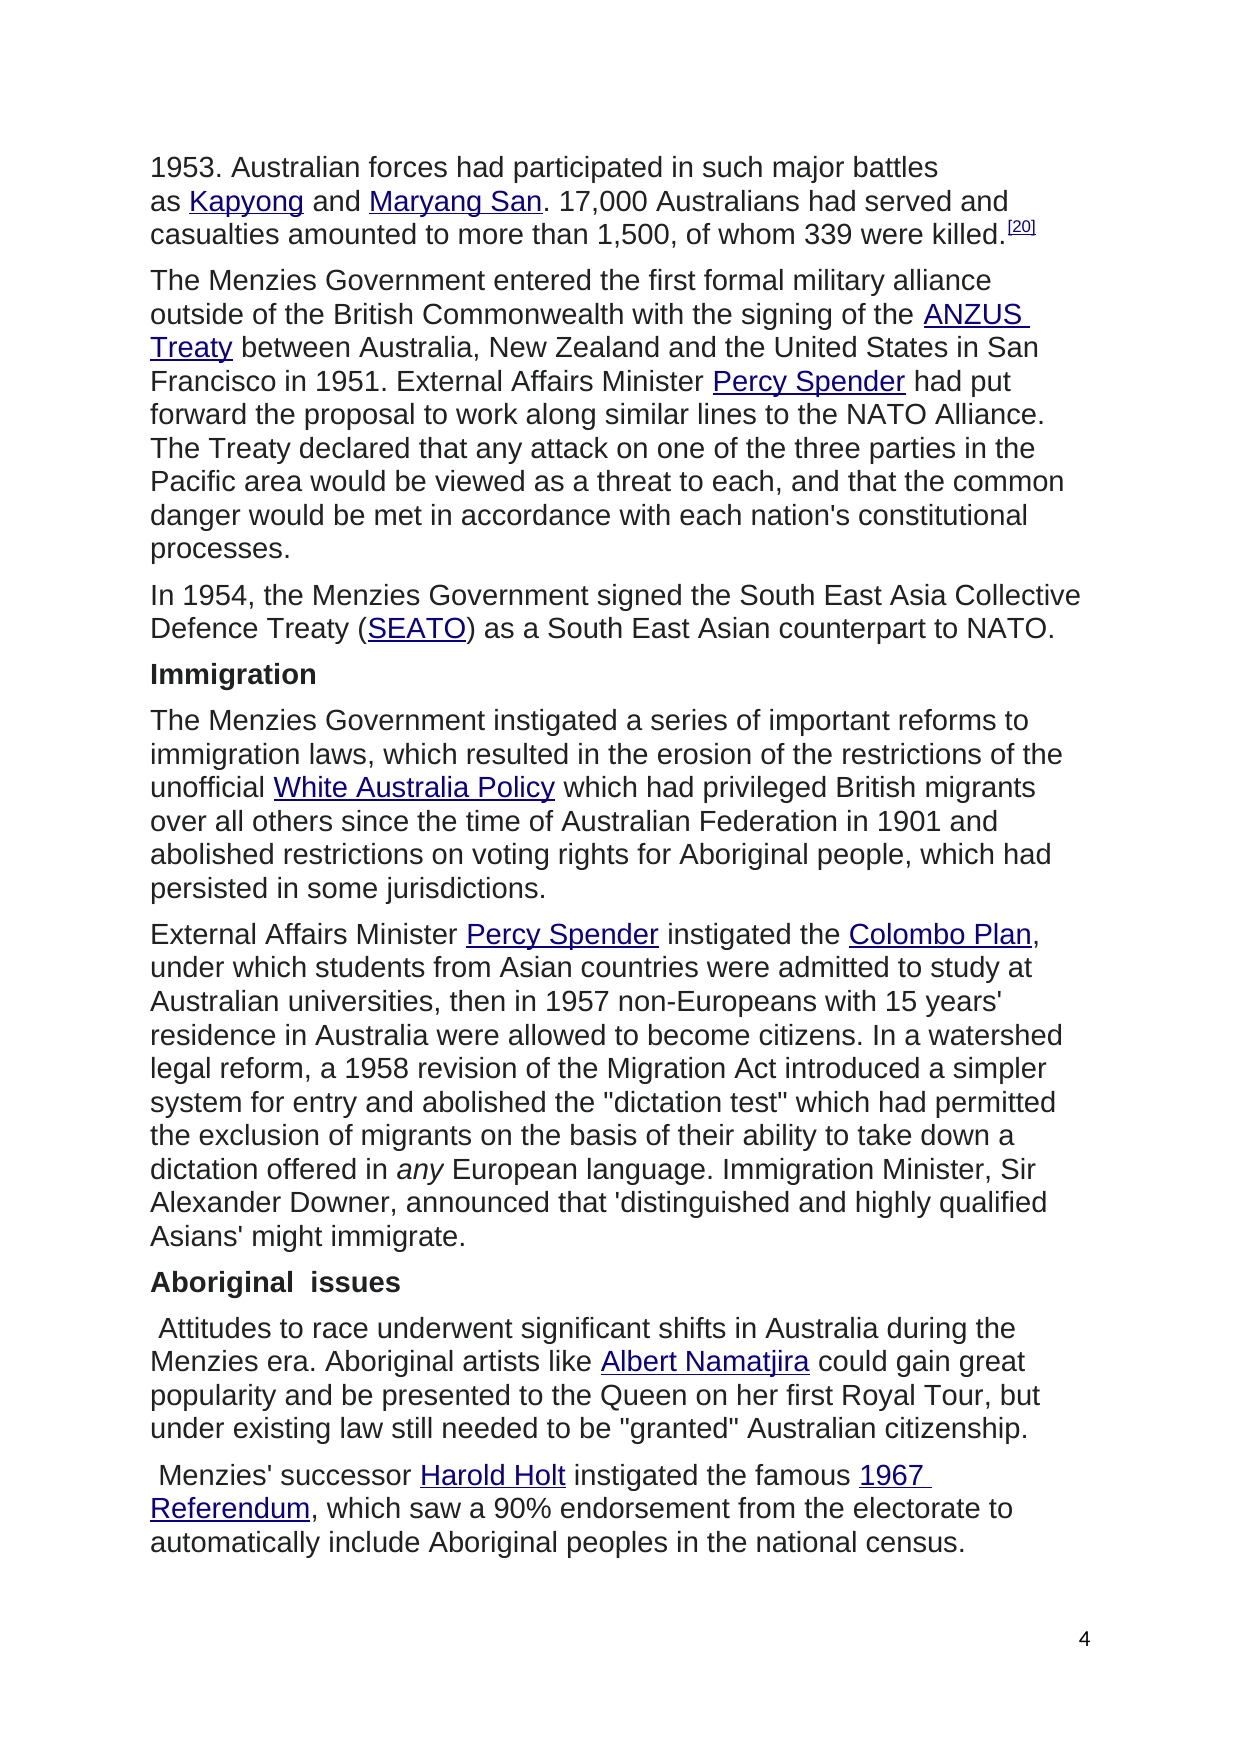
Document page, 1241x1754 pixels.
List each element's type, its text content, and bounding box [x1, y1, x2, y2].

text External Affairs Minister Percy Spender instigated the Colombo Plan, under which students from Asian countries were admitted to study at Australian universities, then in 1957 non-Europeans with 15 years' residence in Australia were allowed to become citizens. In a watershed legal reform, a 1958 revision of the Migration Act introduced a simpler system for entry and abolished the "dictation test" which had permitted the exclusion of migrants on the basis of their ability to take down a dictation offered in any European language. Immigration Minister, Sir Alexander Downer, announced that 'distinguished and highly qualified Asians' might immigrate. [150, 917, 1090, 1252]
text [150, 150, 1090, 251]
text Menzies' successor Harold Holt instigated the famous 1967 Referendum, which saw a 90% endorsement from the electorate to automatically include Aboriginal peoples in the national census. [150, 1457, 1090, 1558]
text In 1954, the Menzies Government signed the South East Asia Collective Defence Treaty (SEATO) as a South East Asian counterpart to NATO. [150, 577, 1090, 644]
text The Menzies Government entered the first formal military alliance outside of the British Commonwealth with the signing of the ANZUS Treaty between Australia, New Zealand and the United States in San Francisco in 1951. External Affairs Minister Percy Spender had put forward the proposal to work along similar lines to the NATO Alliance. The Treaty declared that any attack on one of the three parties in the Pacific area would be viewed as a threat to each, and that the common danger would be met in accordance with each nation's constitutional processes. [150, 263, 1090, 565]
text Aboriginal issues [150, 1265, 1090, 1298]
text The Menzies Government instigated a series of important reforms to immigration laws, which resulted in the erosion of the restrictions of the unofficial White Australia Policy which had privileged British migrants over all others since the time of Australian Federation in 1901 and abolished restrictions on voting rights for Aboriginal people, which had persisted in some jurisdictions. [150, 703, 1090, 904]
text Immigration [150, 657, 1090, 691]
